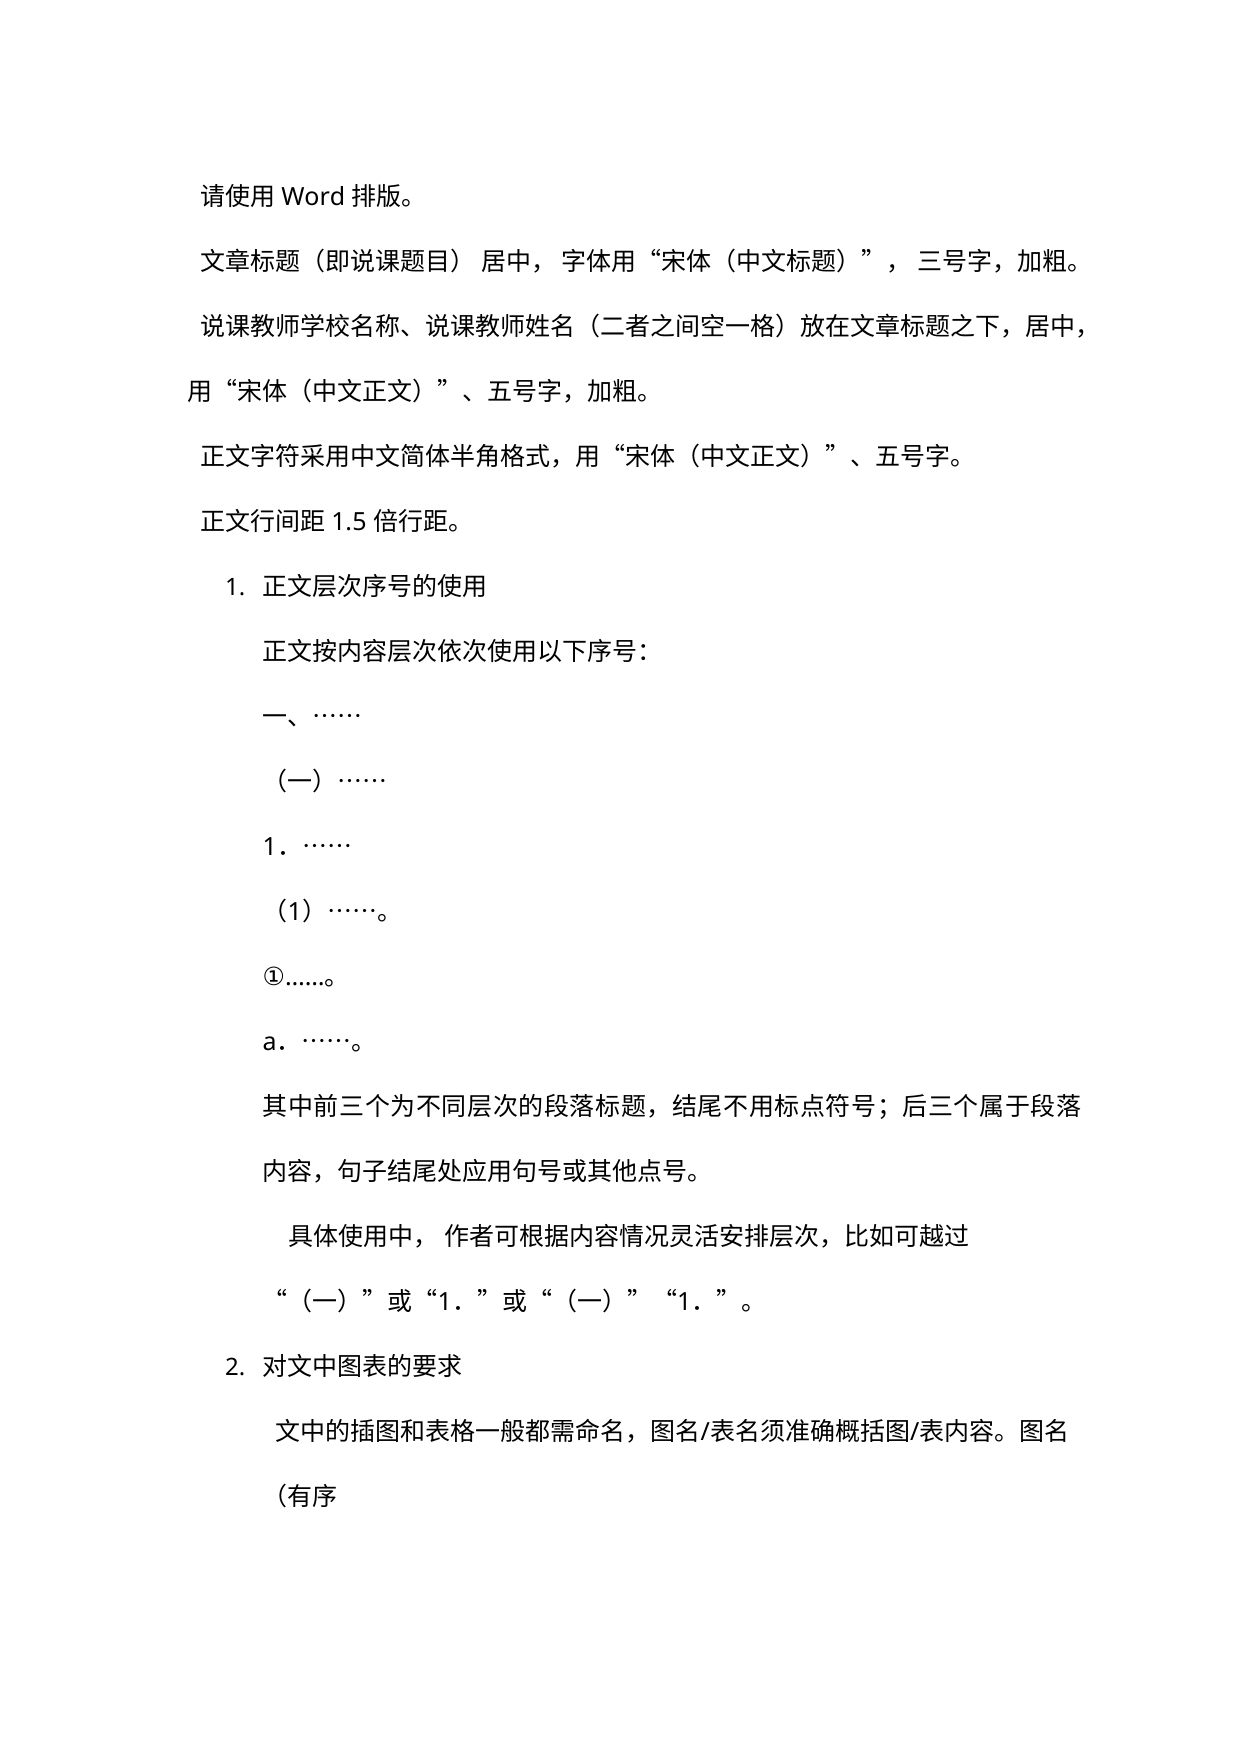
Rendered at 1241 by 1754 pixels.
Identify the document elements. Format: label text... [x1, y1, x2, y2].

text 说课教师学校名称、说课教师姓名（二者之间空一格）放在文章标题之下，居中，用“宋体（中文正文）”、五号字，加粗。 [187, 292, 1082, 422]
text 具体使用中， 作者可根据内容情况灵活安排层次，比如可越过“（一）”或“1．”或“（一）”“1．”。 [262, 1202, 1082, 1332]
list 对文中图表的要求 [225, 1332, 1082, 1397]
list 正文层次序号的使用 [225, 552, 1082, 617]
text 正文字符采用中文简体半角格式，用“宋体（中文正文）”、五号字。 [187, 422, 1082, 487]
text a．……。 [262, 1007, 1082, 1072]
text （一）…… [262, 747, 1082, 812]
text 请使用 Word 排版。 [187, 162, 1082, 227]
text ①……。 [262, 942, 1082, 1007]
text 一、…… [262, 682, 1082, 747]
text 文章标题（即说课题目） 居中， 字体用“宋体（中文标题）”， 三号字，加粗。 [187, 227, 1082, 292]
text 正文行间距 1.5 倍行距。 [187, 487, 1082, 552]
text （1）……。 [262, 877, 1082, 942]
text 正文按内容层次依次使用以下序号： [262, 617, 1082, 682]
text 文中的插图和表格一般都需命名，图名/表名须准确概括图/表内容。图名（有序 [262, 1397, 1082, 1527]
text 其中前三个为不同层次的段落标题，结尾不用标点符号；后三个属于段落内容，句子结尾处应用句号或其他点号。 [262, 1072, 1082, 1202]
text 1．…… [262, 812, 1082, 877]
